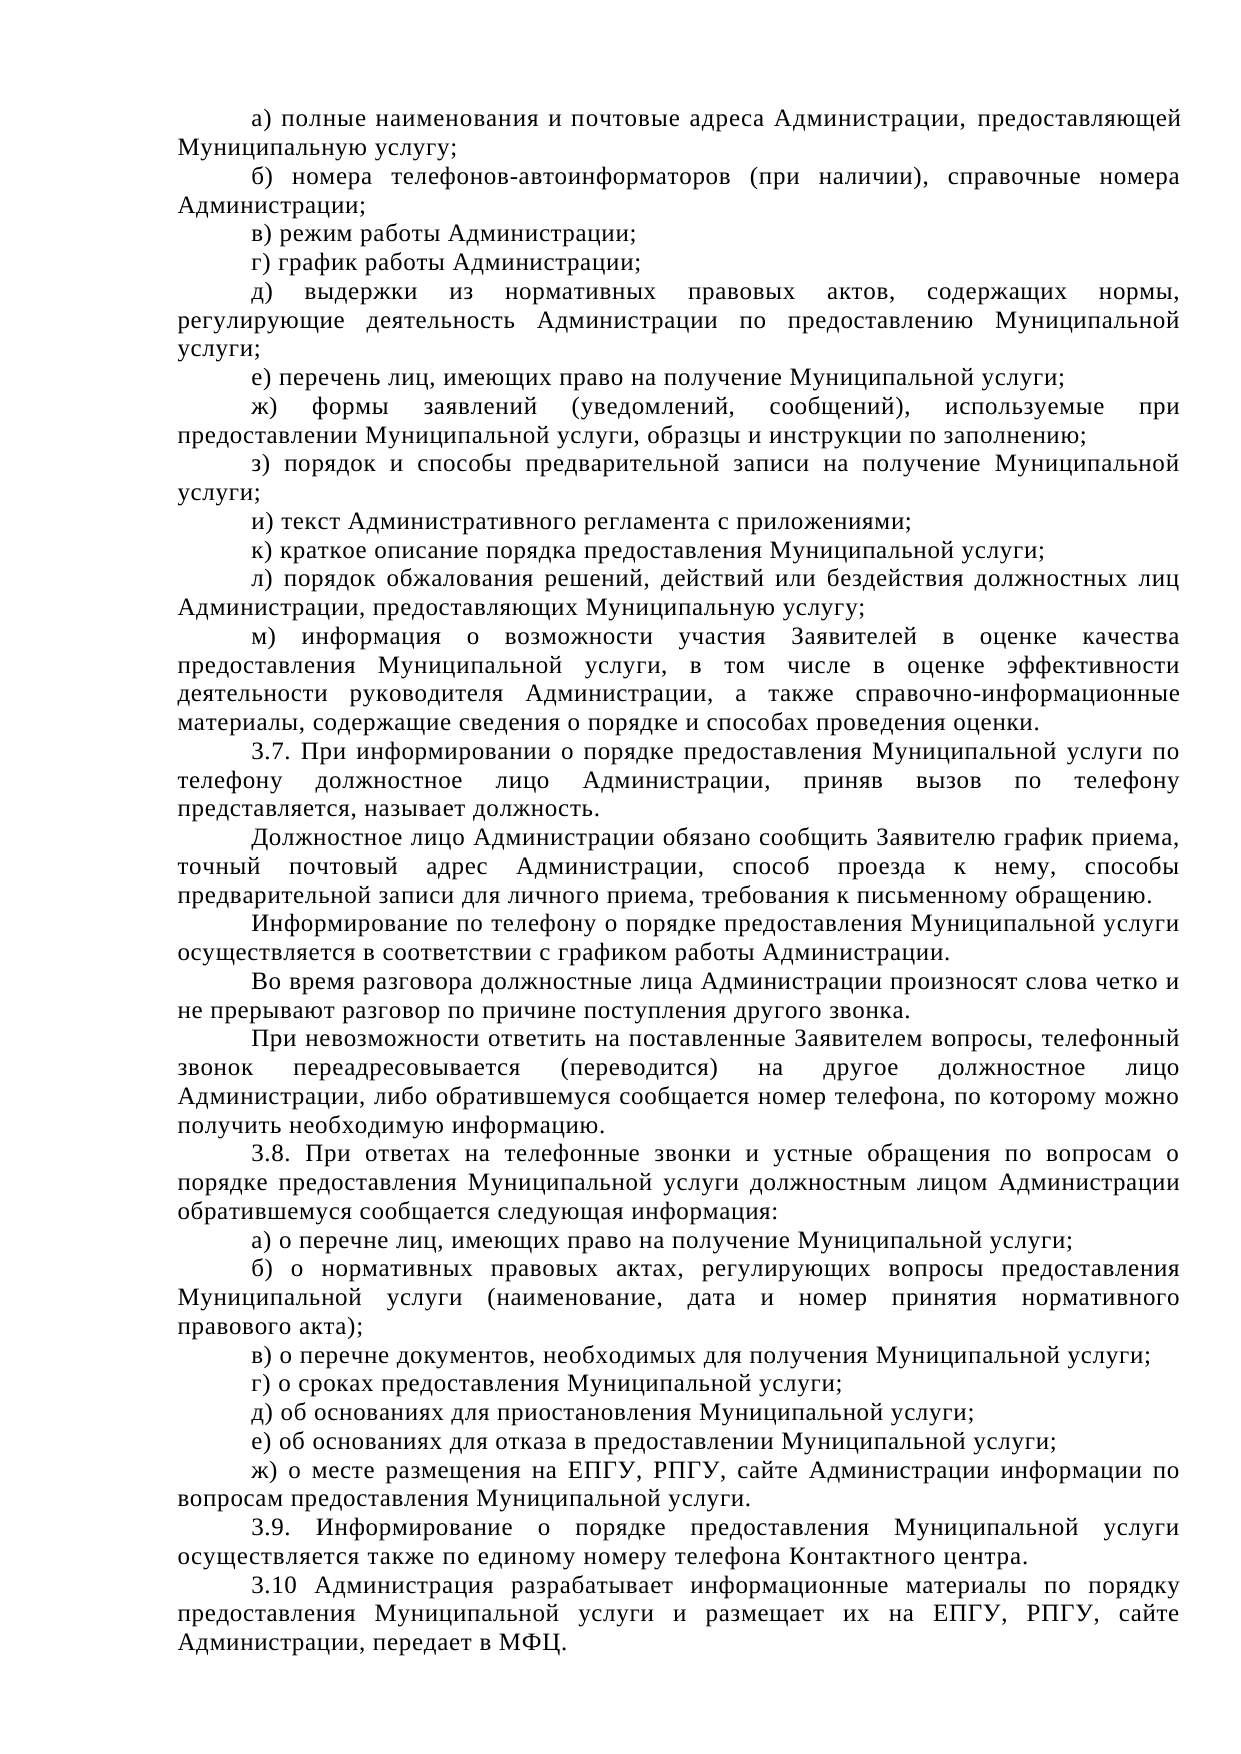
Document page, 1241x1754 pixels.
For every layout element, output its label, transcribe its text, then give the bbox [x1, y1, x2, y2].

text в) режим работы Администрации; [177, 218, 1181, 247]
text а) о перечне лиц, имеющих право на получение Муниципальной услуги; [177, 1225, 1181, 1253]
text а) полные наименования и почтовые адреса Администрации, предоставляющей Муниципальную услугу; [177, 103, 1181, 161]
text и) текст Административного регламента с приложениями; [177, 506, 1181, 535]
text г) о сроках предоставления Муниципальной услуги; [177, 1368, 1181, 1397]
text к) краткое описание порядка предоставления Муниципальной услуги; [177, 535, 1181, 563]
text Должностное лицо Администрации обязано сообщить Заявителю график приема, точный почтовый адрес Администрации, способ проезда к нему, способы предварительной записи для личного приема, требования к письменному обращению. [177, 822, 1181, 908]
text Во время разговора должностные лица Администрации произносят слова четко и не прерывают разговор по причине поступления другого звонка. [177, 966, 1181, 1023]
text 3.9. Информирование о порядке предоставления Муниципальной услуги осуществляется также по единому номеру телефона Контактного центра. [177, 1512, 1181, 1570]
text в) о перечне документов, необходимых для получения Муниципальной услуги; [177, 1340, 1181, 1368]
text ж) формы заявлений (уведомлений, сообщений), используемые при предоставлении Муниципальной услуги, образцы и инструкции по заполнению; [177, 391, 1181, 448]
text л) порядок обжалования решений, действий или бездействия должностных лиц Администрации, предоставляющих Муниципальную услугу; [177, 563, 1181, 621]
text д) выдержки из нормативных правовых актов, содержащих нормы, регулирующие деятельность Администрации по предоставлению Муниципальной услуги; [177, 276, 1181, 362]
text При невозможности ответить на поставленные Заявителем вопросы, телефонный звонок переадресовывается (переводится) на другое должностное лицо Администрации, либо обратившемуся сообщается номер телефона, по которому можно получить необходимую информацию. [177, 1023, 1181, 1138]
text б) о нормативных правовых актах, регулирующих вопросы предоставления Муниципальной услуги (наименование, дата и номер принятия нормативного правового акта); [177, 1253, 1181, 1340]
text 3.8. При ответах на телефонные звонки и устные обращения по вопросам о порядке предоставления Муниципальной услуги должностным лицом Администрации обратившемуся сообщается следующая информация: [177, 1138, 1181, 1225]
text б) номера телефонов-автоинформаторов (при наличии), справочные номера Администрации; [177, 161, 1181, 218]
text ж) о месте размещения на ЕПГУ, РПГУ, сайте Администрации информации по вопросам предоставления Муниципальной услуги. [177, 1455, 1181, 1512]
text м) информация о возможности участия Заявителей в оценке качества предоставления Муниципальной услуги, в том числе в оценке эффективности деятельности руководителя Администрации, а также справочно-информационные материалы, содержащие сведения о порядке и способах проведения оценки. [177, 621, 1181, 736]
text е) перечень лиц, имеющих право на получение Муниципальной услуги; [177, 362, 1181, 391]
text е) об основаниях для отказа в предоставлении Муниципальной услуги; [177, 1426, 1181, 1455]
text 3.10 Администрация разрабатывает информационные материалы по порядку предоставления Муниципальной услуги и размещает их на ЕПГУ, РПГУ, сайте Администрации, передает в МФЦ. [177, 1570, 1181, 1656]
text г) график работы Администрации; [177, 247, 1181, 276]
text Информирование по телефону о порядке предоставления Муниципальной услуги осуществляется в соответствии с графиком работы Администрации. [177, 908, 1181, 966]
text 3.7. При информировании о порядке предоставления Муниципальной услуги по телефону должностное лицо Администрации, приняв вызов по телефону представляется, называет должность. [177, 736, 1181, 822]
text з) порядок и способы предварительной записи на получение Муниципальной услуги; [177, 448, 1181, 506]
text д) об основаниях для приостановления Муниципальной услуги; [177, 1397, 1181, 1426]
